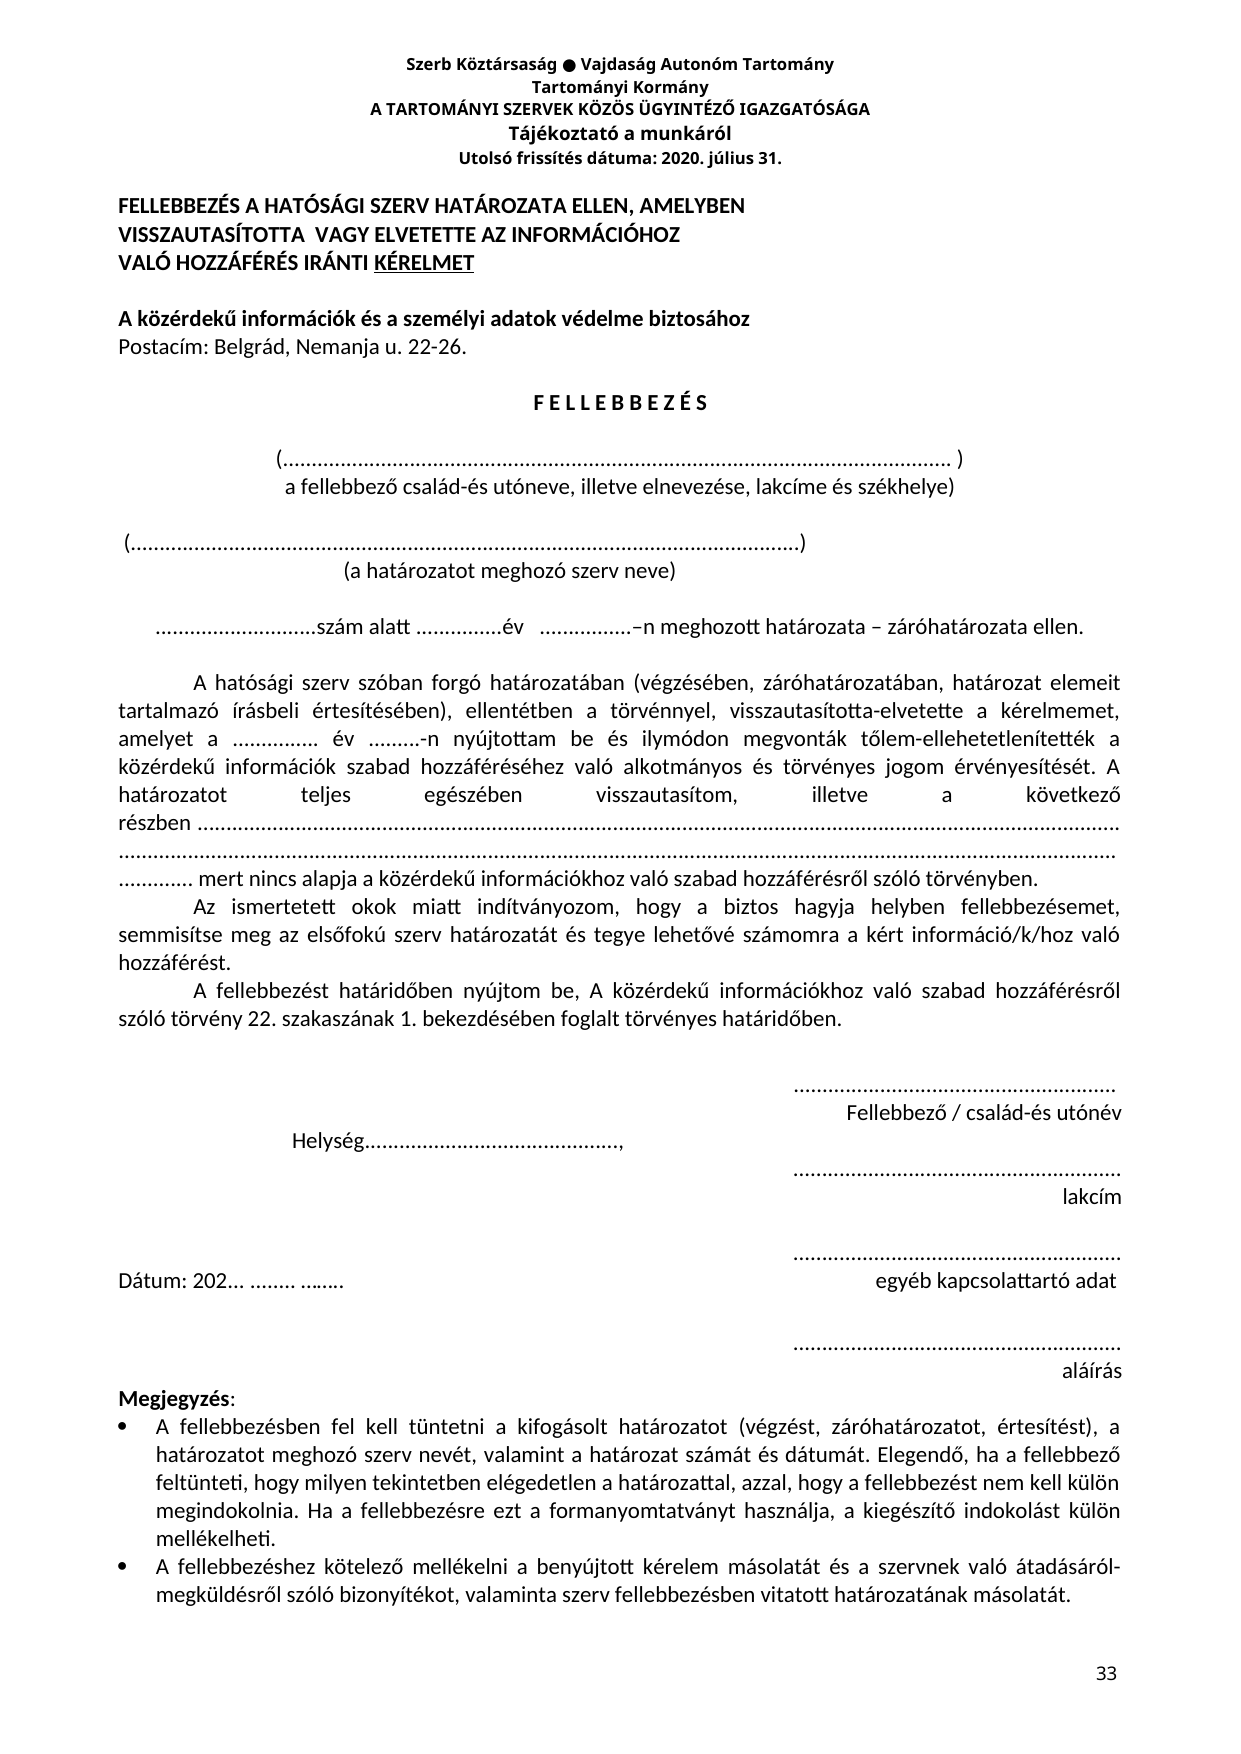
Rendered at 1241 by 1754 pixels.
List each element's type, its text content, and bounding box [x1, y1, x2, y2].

text Megjegyzés: [118, 1384, 1122, 1412]
text A hatósági szerv szóban forgó határozatában (végzésében, záróhatározatában, határozat elemeit tartalmazó írásbeli értesítésében), ellentétben a törvénnyel, visszautasította-elvetette a kérelmemet, amelyet a ............... év .........-n nyújtottam be és ilymódon megvonták tőlem-ellehetetlenítették a közérdekű információk szabad hozzáféréséhez való alkotmányos és törvényes jogom érvényesítését. A határozatot teljes egészében visszautasítom, illetve a következő részben .......................................................................................................................................................................................................................................................................................................................................................... mert nincs alapja a közérdekű információkhoz való szabad hozzáférésről szóló törvényben. [118, 668, 1122, 892]
text A fellebbezést határidőben nyújtom be, A közérdekű információkhoz való szabad hozzáférésről szóló törvény 22. szakaszának 1. bekezdésében foglalt törvényes határidőben. [118, 976, 1122, 1032]
text (.................................................................................................................... ) [118, 444, 1122, 472]
text a fellebbező család-és utóneve, illetve elnevezése, lakcíme és székhelye) [118, 472, 1122, 500]
list A fellebbezésben fel kell tüntetni a kifogásolt határozatot (végzést, záróhatározatot, értesítést), a határozatot meghozó szerv nevét, valamint a határozat számát és dátumát. Elegendő, ha a fellebbező feltünteti, hogy milyen tekintetben elégedetlen a határozattal, azzal, hogy a fellebbezést nem kell külön megindokolnia. Ha a fellebbezésre ezt a formanyomtatványt használja, a kiegészítő indokolást külön mellékelheti. [118, 1412, 1122, 1552]
text ........................................................ [568, 1070, 1122, 1098]
text A közérdekű információk és a személyi adatok védelme biztosához [118, 304, 1122, 332]
text (a határozatot meghozó szerv neve) [118, 556, 1122, 584]
text FELLEBBEZÉS A HATÓSÁGI SZERV HATÁROZATA ELLEN, AMELYBEN [118, 192, 1122, 220]
text F E L L E B B E Z É S [118, 388, 1122, 416]
text VISSZAUTASÍTOTTA VAGY ELVETETTE AZ INFORMÁCIÓHOZ [118, 220, 1122, 248]
text (....................................................................................................................) [118, 528, 1122, 556]
text VALÓ HOZZÁFÉRÉS IRÁNTI KÉRELMET [118, 248, 1122, 276]
text Helység............................................, ......................................................... [113, 1126, 1122, 1182]
text ......................................................... [118, 1238, 1122, 1266]
text Postacím: Belgrád, Nemanja u. 22-26. [118, 332, 1122, 360]
text Dátum: 202... ........ …….. egyéb kapcsolattartó adat [118, 1266, 1122, 1294]
text ......................................................... aláírás [643, 1328, 1122, 1384]
text lakcím [118, 1182, 1122, 1210]
text Az ismertetett okok miatt indítványozom, hogy a biztos hagyja helyben fellebbezésemet, semmisítse meg az elsőfokú szerv határozatát és tegye lehetővé számomra a kért információ/k/hoz való hozzáférést. [118, 892, 1122, 976]
text Fellebbező / család-és utónév [643, 1098, 1122, 1126]
text ............................szám alatt ...............év ................–n meghozott határozata – záróhatározata ellen. [118, 612, 1122, 640]
list A fellebbezéshez kötelező mellékelni a benyújtott kérelem másolatát és a szervnek való átadásáról-megküldésről szóló bizonyítékot, valaminta szerv fellebbezésben vitatott határozatának másolatát. [118, 1552, 1122, 1608]
